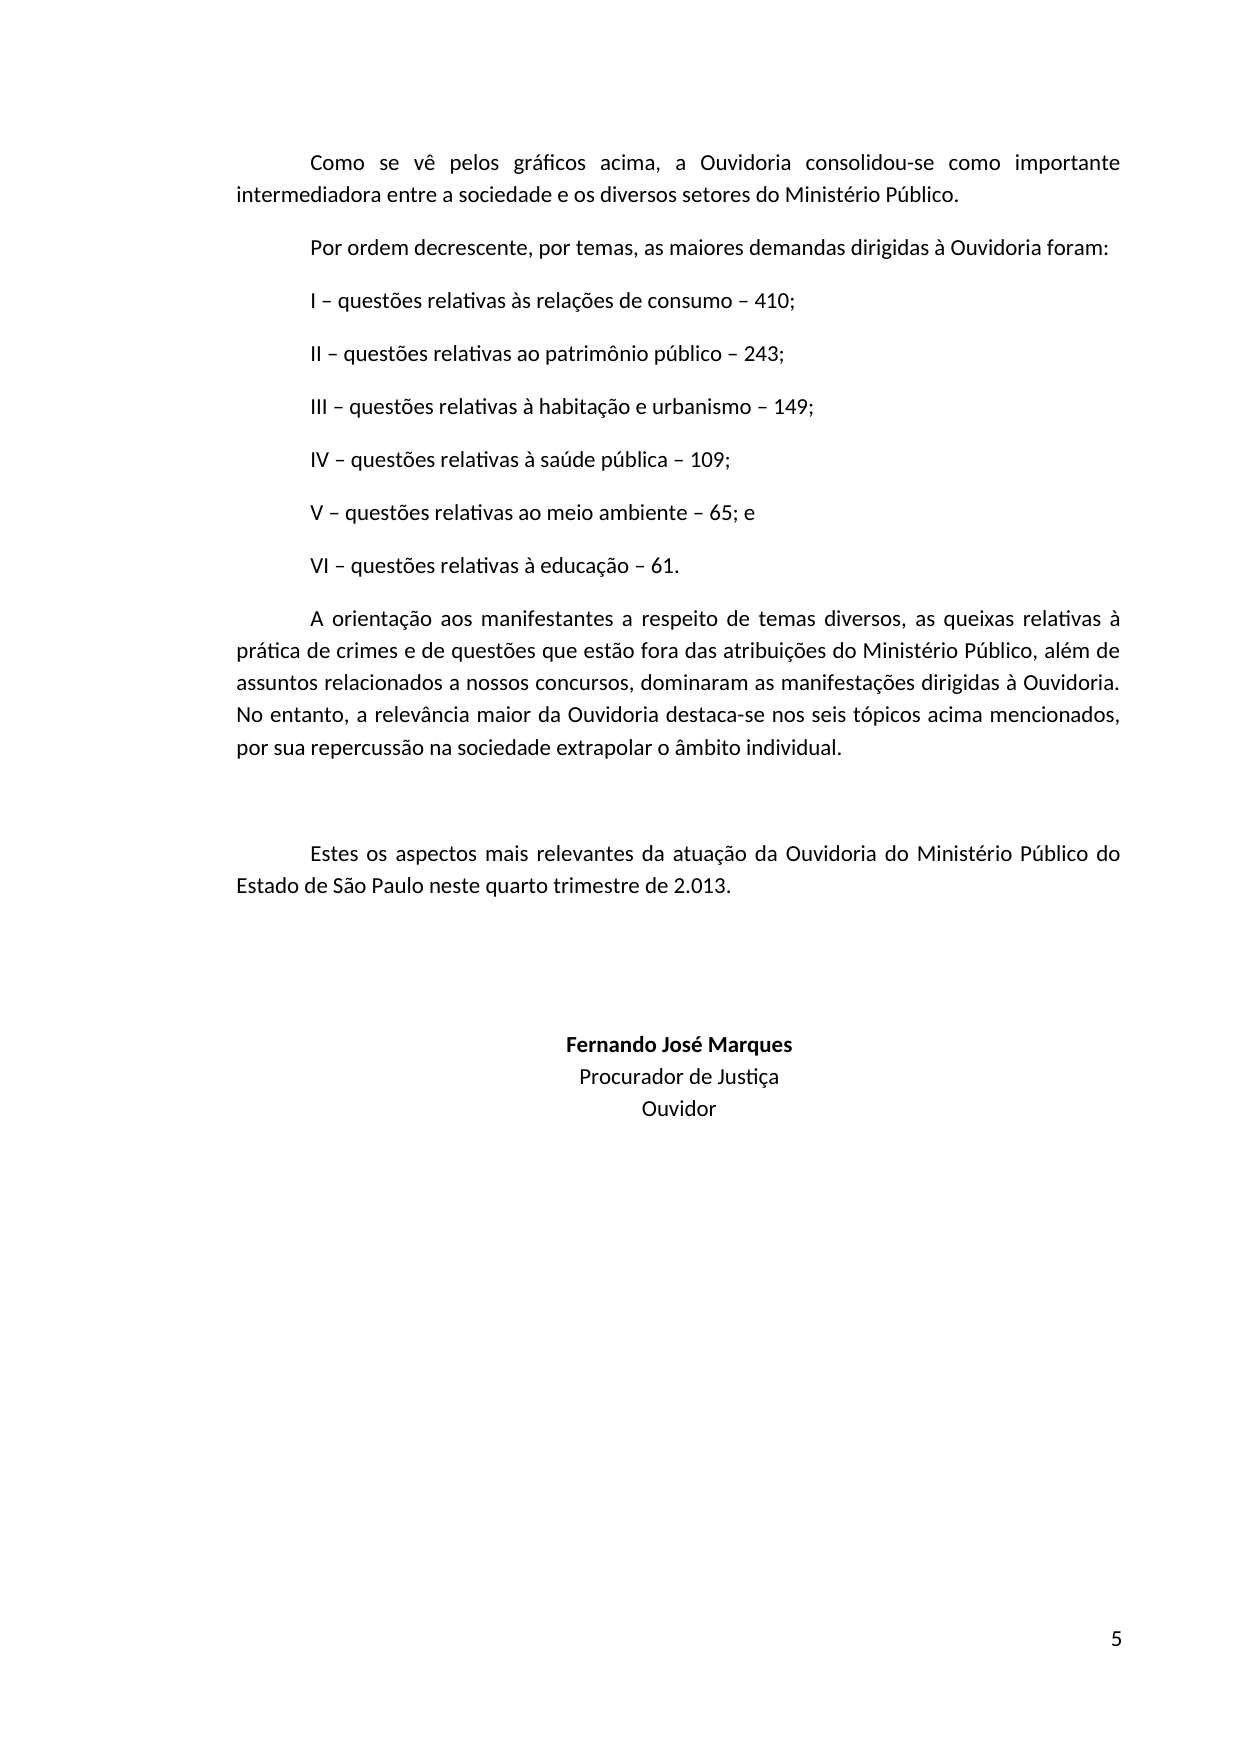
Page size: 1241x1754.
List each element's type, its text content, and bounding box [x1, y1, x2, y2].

text Como se vê pelos gráficos acima, a Ouvidoria consolidou-se como importante intermediadora entre a sociedade e os diversos setores do Ministério Público. [236, 148, 1122, 208]
text VI – questões relativas à educação – 61. [236, 551, 1122, 579]
text III – questões relativas à habitação e urbanismo – 149; [236, 392, 1122, 420]
text Ouvidor [236, 1094, 1122, 1122]
text Fernando José Marques [236, 1030, 1122, 1058]
text IV – questões relativas à saúde pública – 109; [236, 445, 1122, 473]
text A orientação aos manifestantes a respeito de temas diversos, as queixas relativas à prática de crimes e de questões que estão fora das atribuições do Ministério Público, além de assuntos relacionados a nossos concursos, dominaram as manifestações dirigidas à Ouvidoria. No entanto, a relevância maior da Ouvidoria destaca-se nos seis tópicos acima mencionados, por sua repercussão na sociedade extrapolar o âmbito individual. [236, 604, 1122, 761]
text II – questões relativas ao patrimônio público – 243; [236, 339, 1122, 367]
text Por ordem decrescente, por temas, as maiores demandas dirigidas à Ouvidoria foram: [236, 233, 1122, 261]
text V – questões relativas ao meio ambiente – 65; e [236, 498, 1122, 526]
text Estes os aspectos mais relevantes da atuação da Ouvidoria do Ministério Público do Estado de São Paulo neste quarto trimestre de 2.013. [236, 839, 1122, 899]
text I – questões relativas às relações de consumo – 410; [236, 286, 1122, 314]
text Procurador de Justiça [236, 1062, 1122, 1090]
